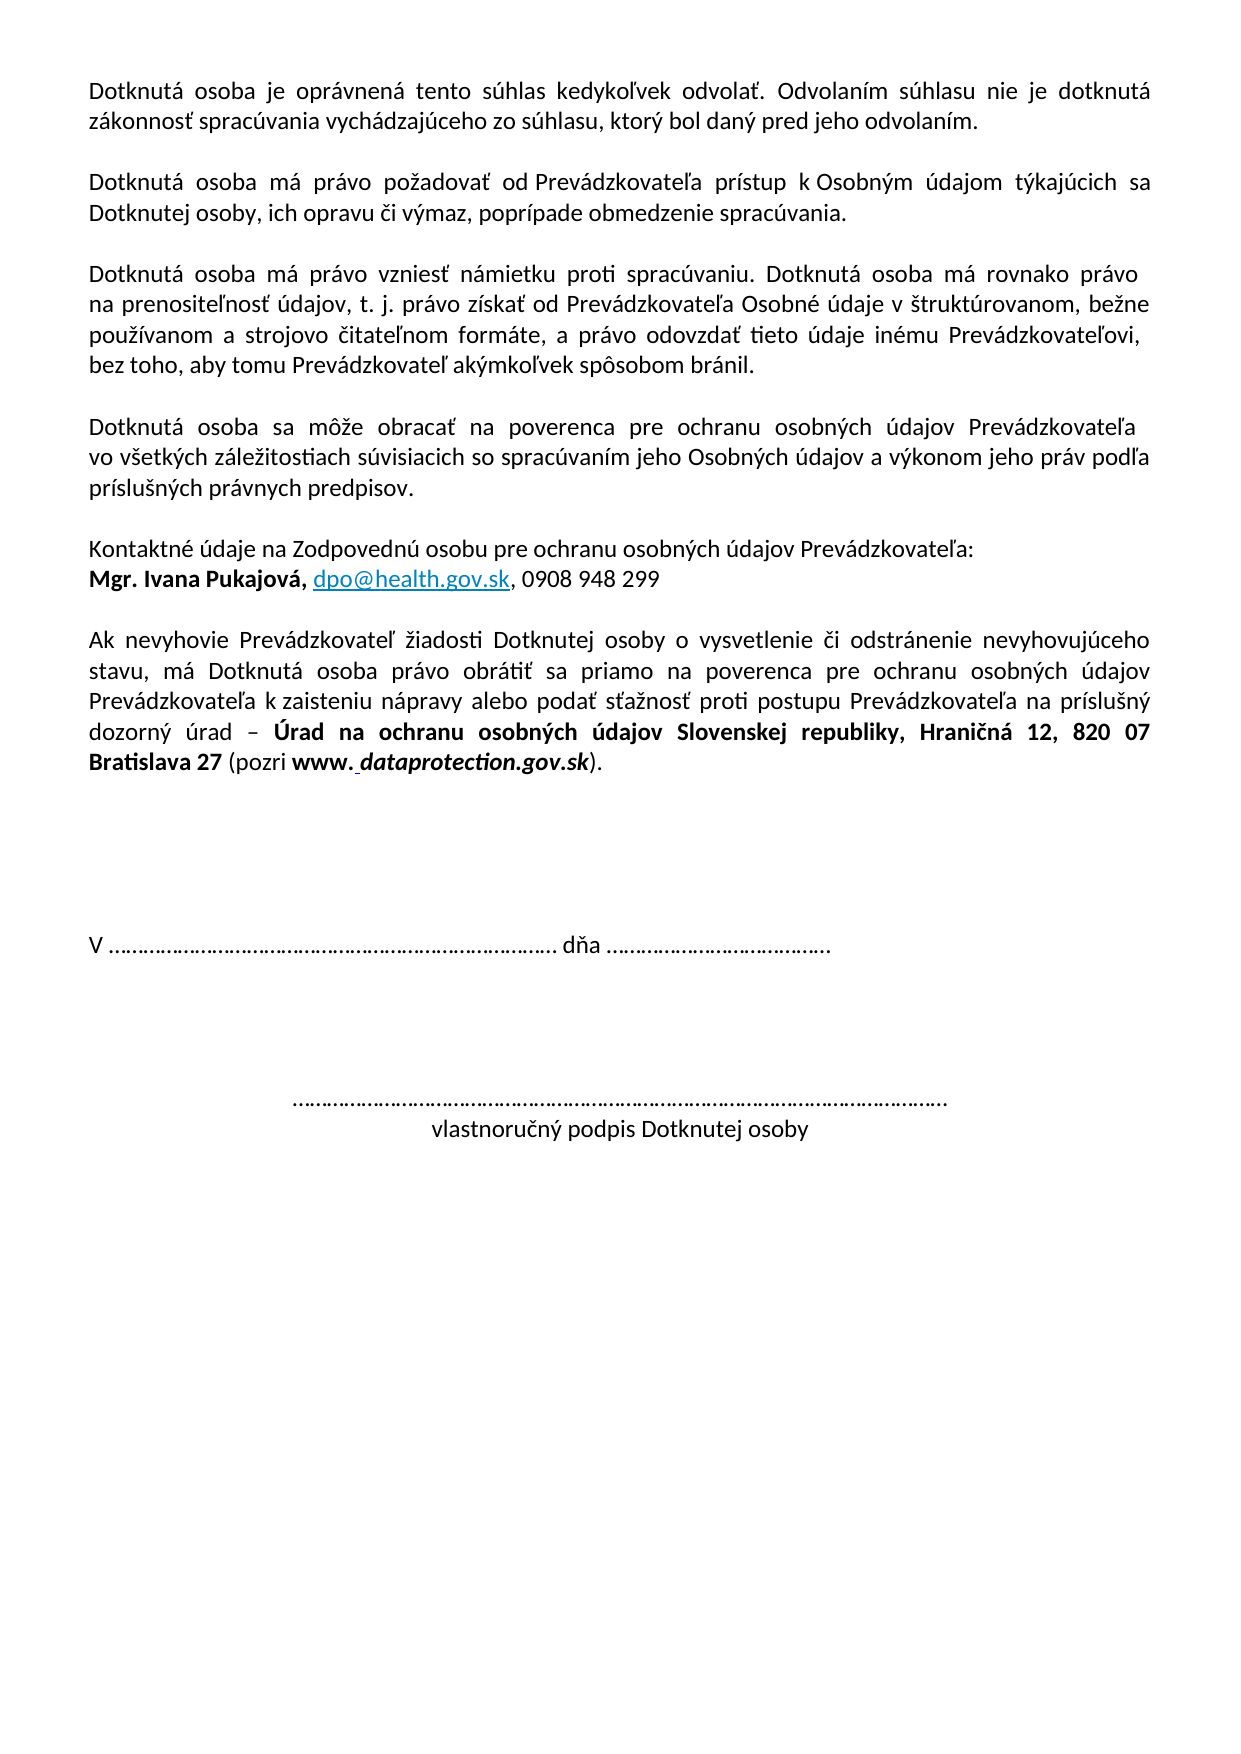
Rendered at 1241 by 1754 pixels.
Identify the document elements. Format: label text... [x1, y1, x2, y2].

text Ak nevyhovie Prevádzkovateľ žiadosti Dotknutej osoby o vysvetlenie či odstránenie nevyhovujúceho stavu, má Dotknutá osoba právo obrátiť sa priamo na poverenca pre ochranu osobných údajov Prevádzkovateľa k zaisteniu nápravy alebo podať sťažnosť proti postupu Prevádzkovateľa na príslušný dozorný úrad – Úrad na ochranu osobných údajov Slovenskej republiky, Hraničná 12, 820 07 Bratislava 27 (pozri www. dataprotection.gov.sk). [89, 624, 1152, 777]
text Dotknutá osoba sa môže obracať na poverenca pre ochranu osobných údajov Prevádzkovateľa vo všetkých záležitostiach súvisiacich so spracúvaním jeho Osobných údajov a výkonom jeho práv podľa príslušných právnych predpisov. [89, 411, 1152, 502]
text Mgr. Ivana Pukajová, dpo@health.gov.sk, 0908 948 299 [89, 563, 1152, 594]
text Dotknutá osoba má právo vzniesť námietku proti spracúvaniu. Dotknutá osoba má rovnako právo na prenositeľnosť údajov, t. j. právo získať od Prevádzkovateľa Osobné údaje v štruktúrovanom, bežne používanom a strojovo čitateľnom formáte, a právo odovzdať tieto údaje inému Prevádzkovateľovi, bez toho, aby tomu Prevádzkovateľ akýmkoľvek spôsobom bránil. [89, 258, 1152, 380]
text vlastnoručný podpis Dotknutej osoby [89, 1113, 1152, 1143]
text V …………………………………………………………………… dňa ………………………………… [89, 929, 1152, 960]
text Dotknutá osoba má právo požadovať od Prevádzkovateľa prístup k Osobným údajom týkajúcich sa Dotknutej osoby, ich opravu či výmaz, poprípade obmedzenie spracúvania. [89, 167, 1152, 228]
text …………………………………………………………………………………………………… [89, 1082, 1152, 1113]
text Kontaktné údaje na Zodpovednú osobu pre ochranu osobných údajov Prevádzkovateľa: [89, 533, 1152, 563]
text Dotknutá osoba je oprávnená tento súhlas kedykoľvek odvolať. Odvolaním súhlasu nie je dotknutá zákonnosť spracúvania vychádzajúceho zo súhlasu, ktorý bol daný pred jeho odvolaním. [89, 75, 1152, 136]
